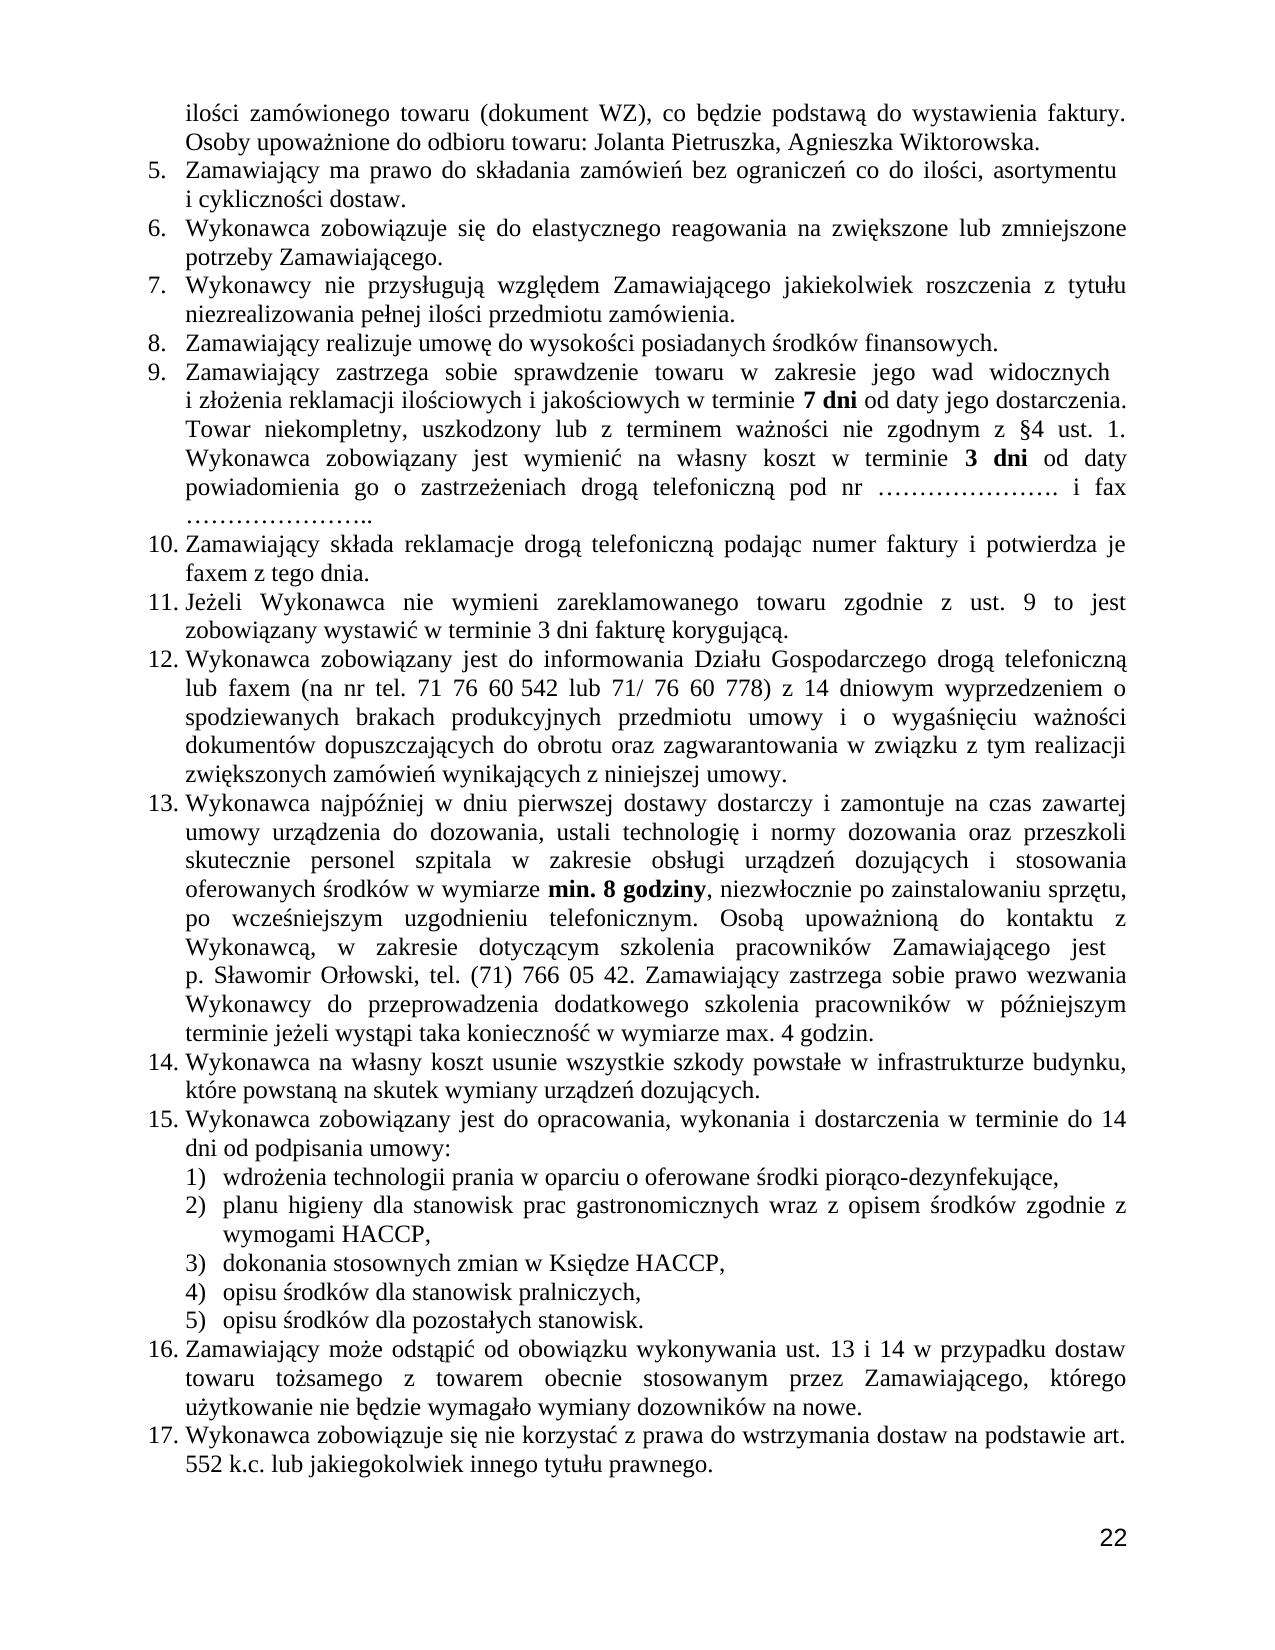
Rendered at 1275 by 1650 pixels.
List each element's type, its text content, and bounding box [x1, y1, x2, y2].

list Wykonawca zobowiązuje się nie korzystać z prawa do wstrzymania dostaw na podstawie art. 552 k.c. lub jakiegokolwiek innego tytułu prawnego. [148, 1420, 1127, 1478]
list dokonania stosownych zmian w Księdze HACCP, [185, 1248, 1127, 1277]
list Zamawiający zastrzega sobie sprawdzenie towaru w zakresie jego wad widocznych i złożenia reklamacji ilościowych i jakościowych w terminie 7 dni od daty jego dostarczenia. Towar niekompletny, uszkodzony lub z terminem ważności nie zgodnym z §4 ust. 1. Wykonawca zobowiązany jest wymienić na własny koszt w terminie 3 dni od daty powiadomienia go o zastrzeżeniach drogą telefoniczną pod nr …………………. i fax ………………….. [148, 357, 1127, 529]
list Jeżeli Wykonawca nie wymieni zareklamowanego towaru zgodnie z ust. 9 to jest zobowiązany wystawić w terminie 3 dni fakturę korygującą. [148, 587, 1127, 644]
list Wykonawca zobowiązuje się do elastycznego reagowania na zwiększone lub zmniejszone potrzeby Zamawiającego. [148, 213, 1127, 270]
list Zamawiający realizuje umowę do wysokości posiadanych środków finansowych. [148, 328, 1127, 357]
list Zamawiający może odstąpić od obowiązku wykonywania ust. 13 i 14 w przypadku dostaw towaru tożsamego z towarem obecnie stosowanym przez Zamawiającego, którego użytkowanie nie będzie wymagało wymiany dozowników na nowe. [148, 1334, 1127, 1420]
list planu higieny dla stanowisk prac gastronomicznych wraz z opisem środków zgodnie z wymogami HACCP, [185, 1190, 1127, 1248]
list Wykonawca zobowiązany jest do opracowania, wykonania i dostarczenia w terminie do 14 dni od podpisania umowy: [148, 1104, 1127, 1162]
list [148, 98, 1127, 155]
list opisu środków dla pozostałych stanowisk. [185, 1305, 1127, 1334]
list Wykonawca zobowiązany jest do informowania Działu Gospodarczego drogą telefoniczną lub faxem (na nr tel. 71 76 60 542 lub 71/ 76 60 778) z 14 dniowym wyprzedzeniem o spodziewanych brakach produkcyjnych przedmiotu umowy i o wygaśnięciu ważności dokumentów dopuszczających do obrotu oraz zagwarantowania w związku z tym realizacji zwiększonych zamówień wynikających z niniejszej umowy. [148, 644, 1127, 788]
list Zamawiający składa reklamacje drogą telefoniczną podając numer faktury i potwierdza je faxem z tego dnia. [148, 529, 1127, 587]
list Zamawiający ma prawo do składania zamówień bez ograniczeń co do ilości, asortymentu i cykliczności dostaw. [148, 155, 1127, 213]
list Wykonawca na własny koszt usunie wszystkie szkody powstałe w infrastrukturze budynku, które powstaną na skutek wymiany urządzeń dozujących. [148, 1047, 1127, 1104]
list wdrożenia technologii prania w oparciu o oferowane środki piorąco-dezynfekujące, [185, 1162, 1127, 1190]
list Wykonawcy nie przysługują względem Zamawiającego jakiekolwiek roszczenia z tytułu niezrealizowania pełnej ilości przedmiotu zamówienia. [148, 270, 1127, 328]
list Wykonawca najpóźniej w dniu pierwszej dostawy dostarczy i zamontuje na czas zawartej umowy urządzenia do dozowania, ustali technologię i normy dozowania oraz przeszkoli skutecznie personel szpitala w zakresie obsługi urządzeń dozujących i stosowania oferowanych środków w wymiarze min. 8 godziny, niezwłocznie po zainstalowaniu sprzętu, po wcześniejszym uzgodnieniu telefonicznym. Osobą upoważnioną do kontaktu z Wykonawcą, w zakresie dotyczącym szkolenia pracowników Zamawiającego jest p. Sławomir Orłowski, tel. (71) 766 05 42. Zamawiający zastrzega sobie prawo wezwania Wykonawcy do przeprowadzenia dodatkowego szkolenia pracowników w późniejszym terminie jeżeli wystąpi taka konieczność w wymiarze max. 4 godzin. [148, 788, 1127, 1047]
list opisu środków dla stanowisk pralniczych, [185, 1277, 1127, 1305]
